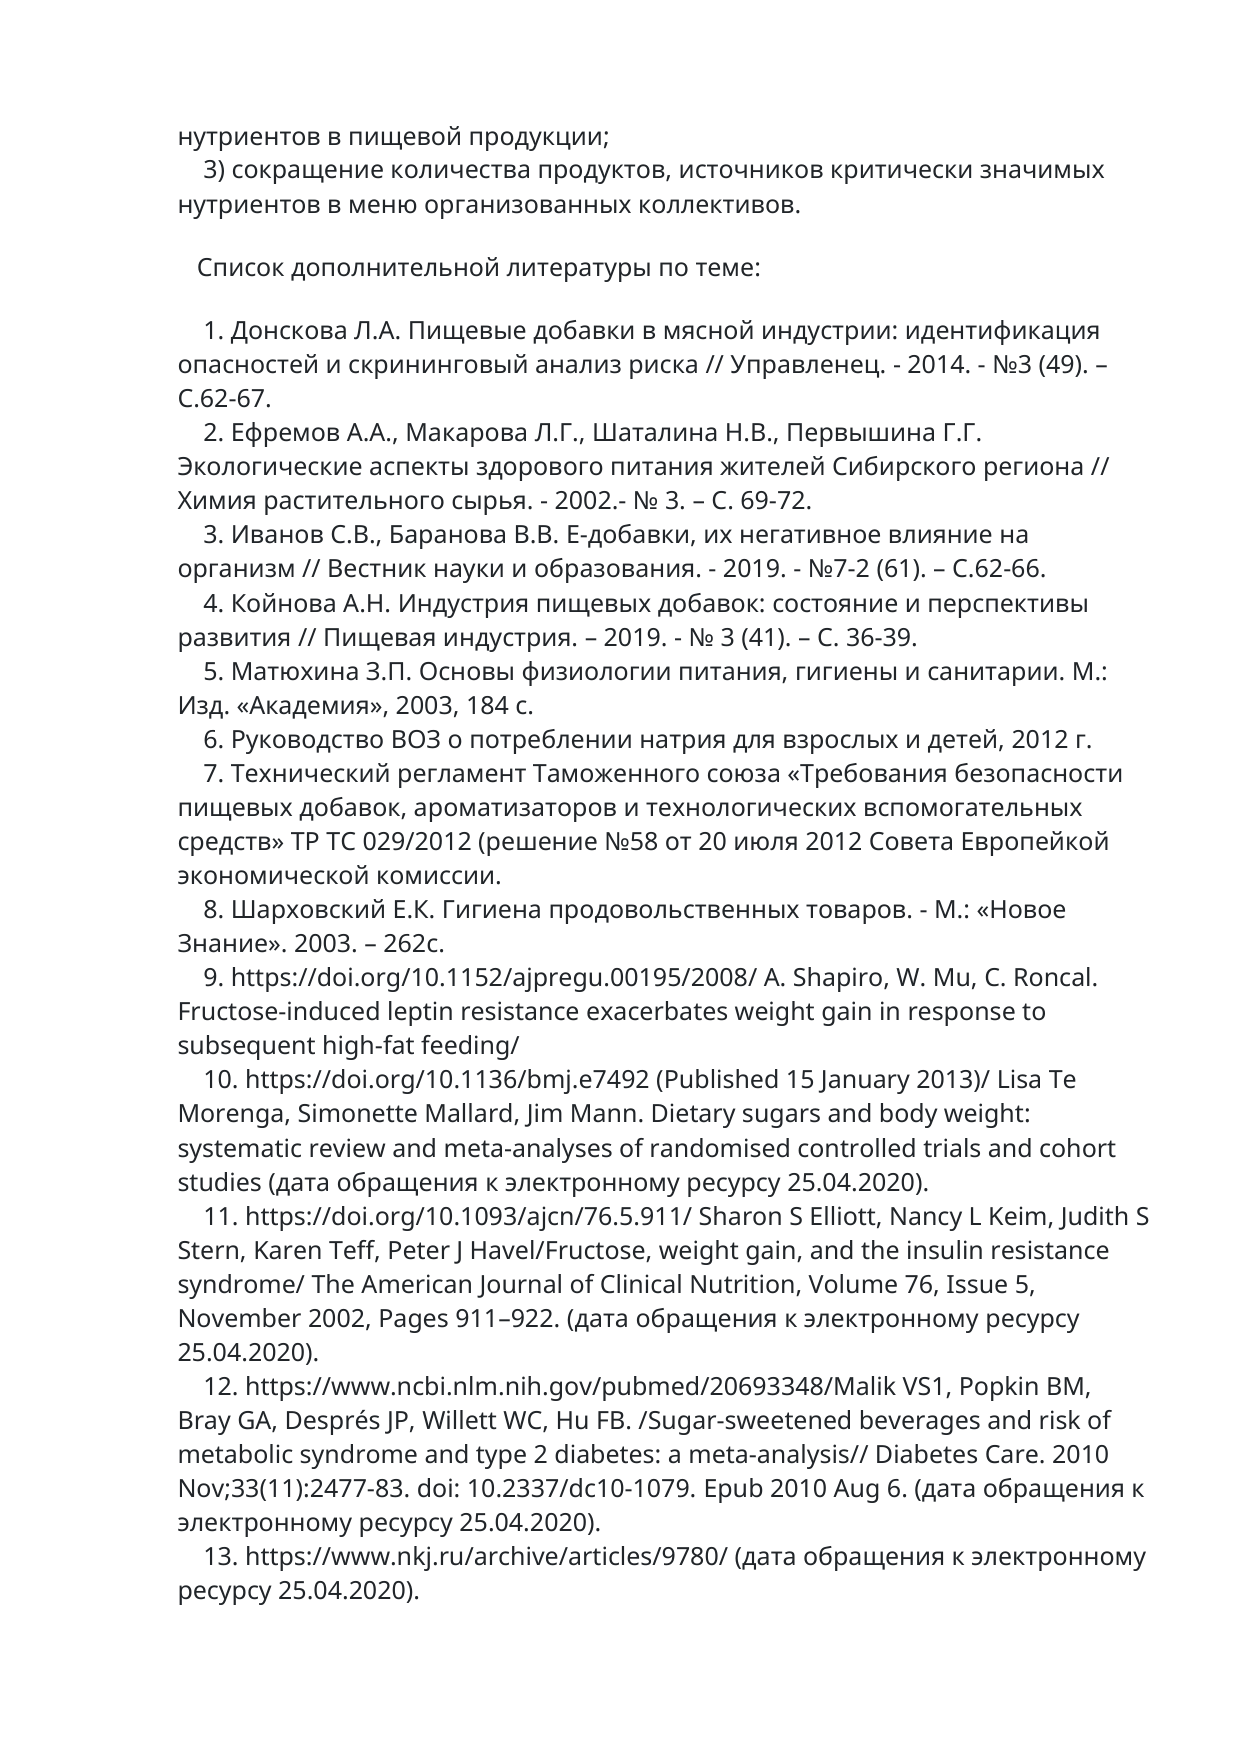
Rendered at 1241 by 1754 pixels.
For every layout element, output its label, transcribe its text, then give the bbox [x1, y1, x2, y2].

text 1. Донскова Л.А. Пищевые добавки в мясной индустрии: идентификация опасностей и скрининговый анализ риска // Управленец. - 2014. - №3 (49). – С.62-67. 2. Ефремов А.А., Макарова Л.Г., Шаталина Н.В., Первышина Г.Г. Экологические аспекты здорового питания жителей Сибирского региона // Химия растительного сырья. - 2002.- № 3. – С. 69-72. 3. Иванов С.В., Баранова В.В. Е-добавки, их негативное влияние на организм // Вестник науки и образования. - 2019. - №7-2 (61). – С.62-66. 4. Койнова А.Н. Индустрия пищевых добавок: состояние и перспективы развития // Пищевая индустрия. – 2019. - № 3 (41). – С. 36-39. 5. Матюхина З.П. Основы физиологии питания, гигиены и санитарии. М.: Изд. «Академия», 2003, 184 с. 6. Руководство ВОЗ о потреблении натрия для взрослых и детей, 2012 г. 7. Технический регламент Таможенного союза «Требования безопасности пищевых добавок, ароматизаторов и технологических вспомогательных средств» ТР ТС 029/2012 (решение №58 от 20 июля 2012 Совета Европейкой экономической комиссии. 8. Шарховский Е.К. Гигиена продовольственных товаров. - М.: «Новое Знание». 2003. – 262с. 9. https://doi.org/10.1152/ajpregu.00195/2008/ A. Shapiro, W. Mu, C. Roncal. Fructose-induced leptin resistance exacerbates weight gain in response to subsequent high-fat feeding/ 10. https://doi.org/10.1136/bmj.e7492 (Published 15 January 2013)/ Lisa Te Morenga, Simonette Mallard, Jim Mann. Dietary sugars and body weight: systematic review and meta-analyses of randomised controlled trials and cohort studies (дата обращения к электронному ресурсу 25.04.2020). 11. https://doi.org/10.1093/ajcn/76.5.911/ Sharon S Elliott, Nancy L Keim, Judith S Stern, Karen Teff, Peter J Havel/Fructose, weight gain, and the insulin resistance syndrome/ The American Journal of Clinical Nutrition, Volume 76, Issue 5, November 2002, Pages 911–922. (дата обращения к электронному ресурсу 25.04.2020). 12. https://www.ncbi.nlm.nih.gov/pubmed/20693348/Malik VS1, Popkin BM, Bray GA, Després JP, Willett WC, Hu FB. /Sugar-sweetened beverages and risk of metabolic syndrome and type 2 diabetes: a meta-analysis// Diabetes Care. 2010 Nov;33(11):2477-83. doi: 10.2337/dc10-1079. Epub 2010 Aug 6. (дата обращения к электронному ресурсу 25.04.2020). 13. https://www.nkj.ru/archive/articles/9780/ (дата обращения к электронному ресурсу 25.04.2020). [177, 313, 1152, 1607]
text Список дополнительной литературы по теме: [177, 249, 1152, 283]
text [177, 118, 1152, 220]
